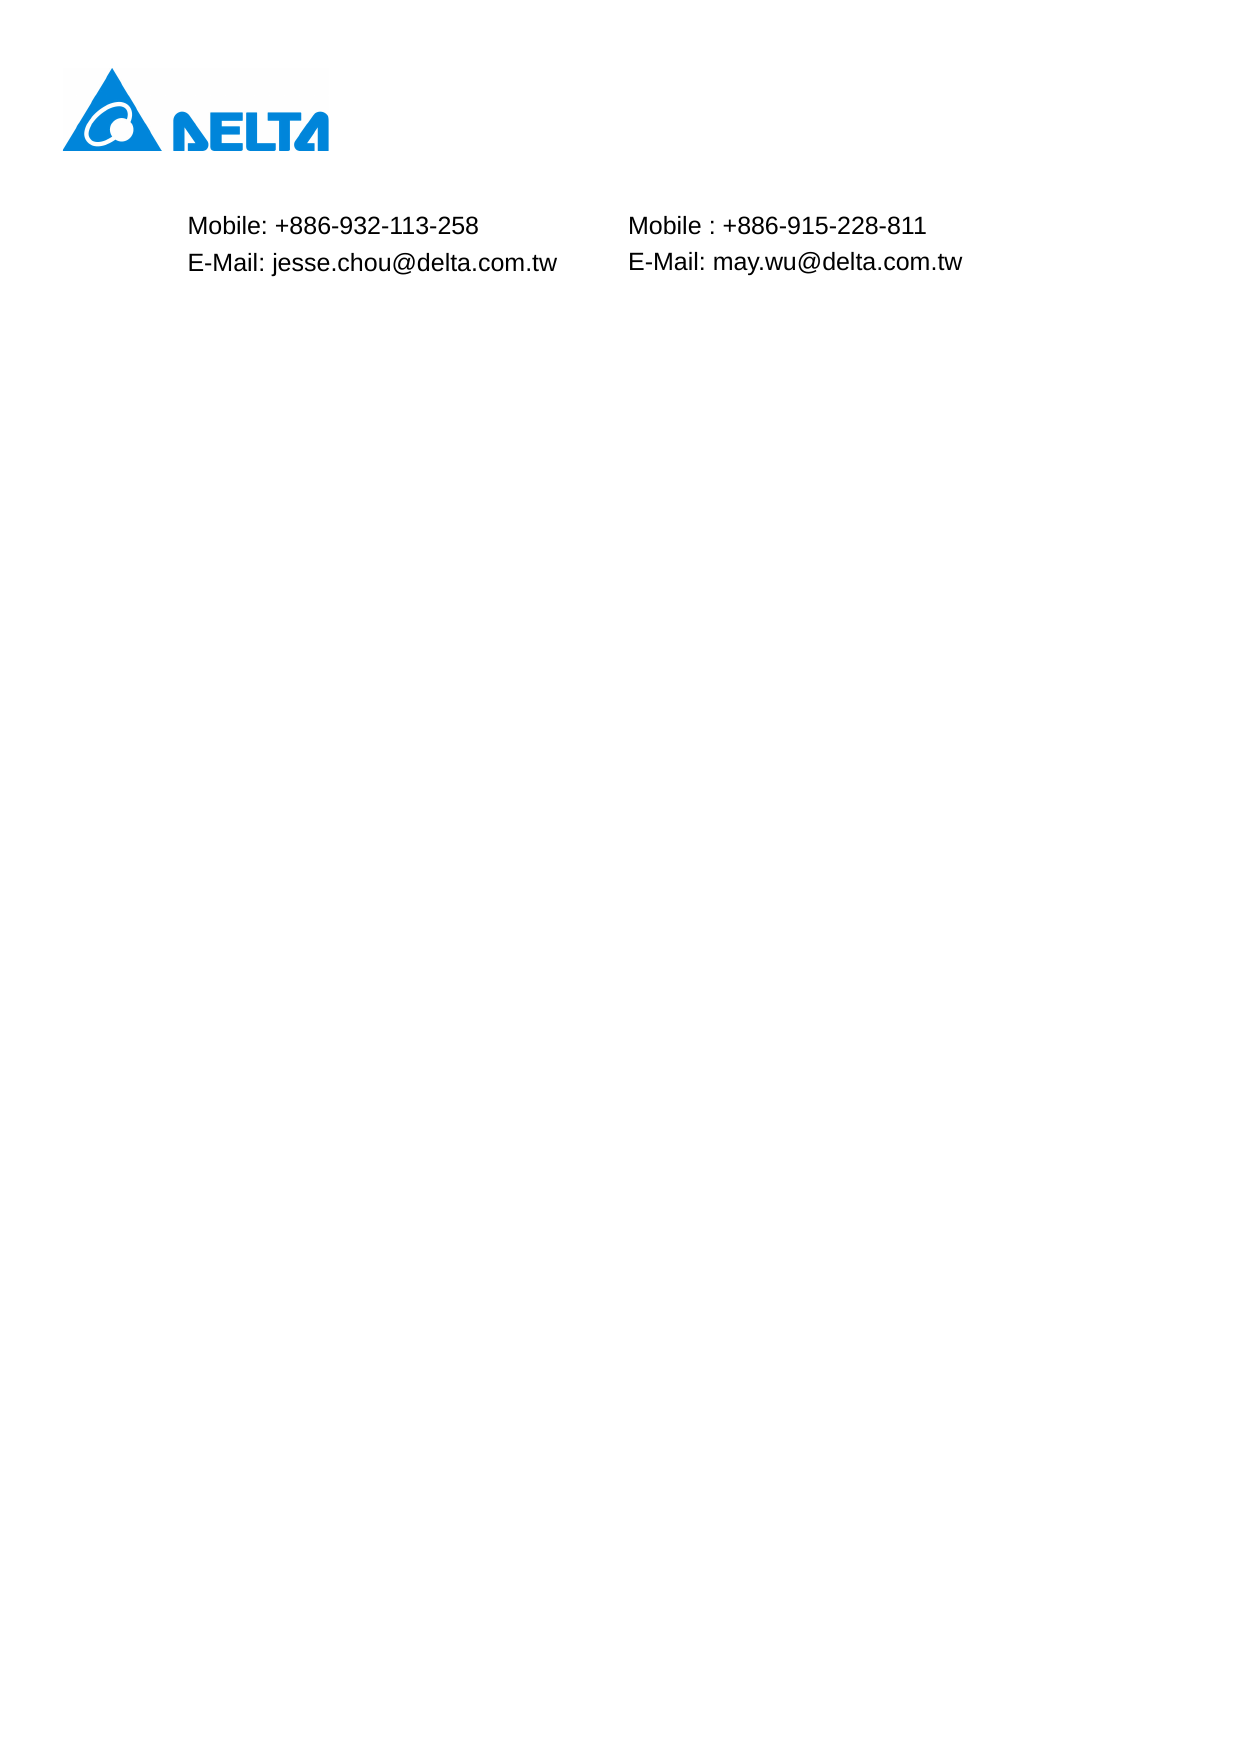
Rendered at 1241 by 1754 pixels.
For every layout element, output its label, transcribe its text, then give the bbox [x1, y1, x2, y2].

table_header Deputy Spokesperson May Wu, Senior Manager Tel: 886-2-8797-2088 Ext: 5528 Mobile : +886-915-228-811 E-Mail: may.wu@delta.com.tw [617, 207, 1057, 282]
picture [62, 68, 329, 151]
